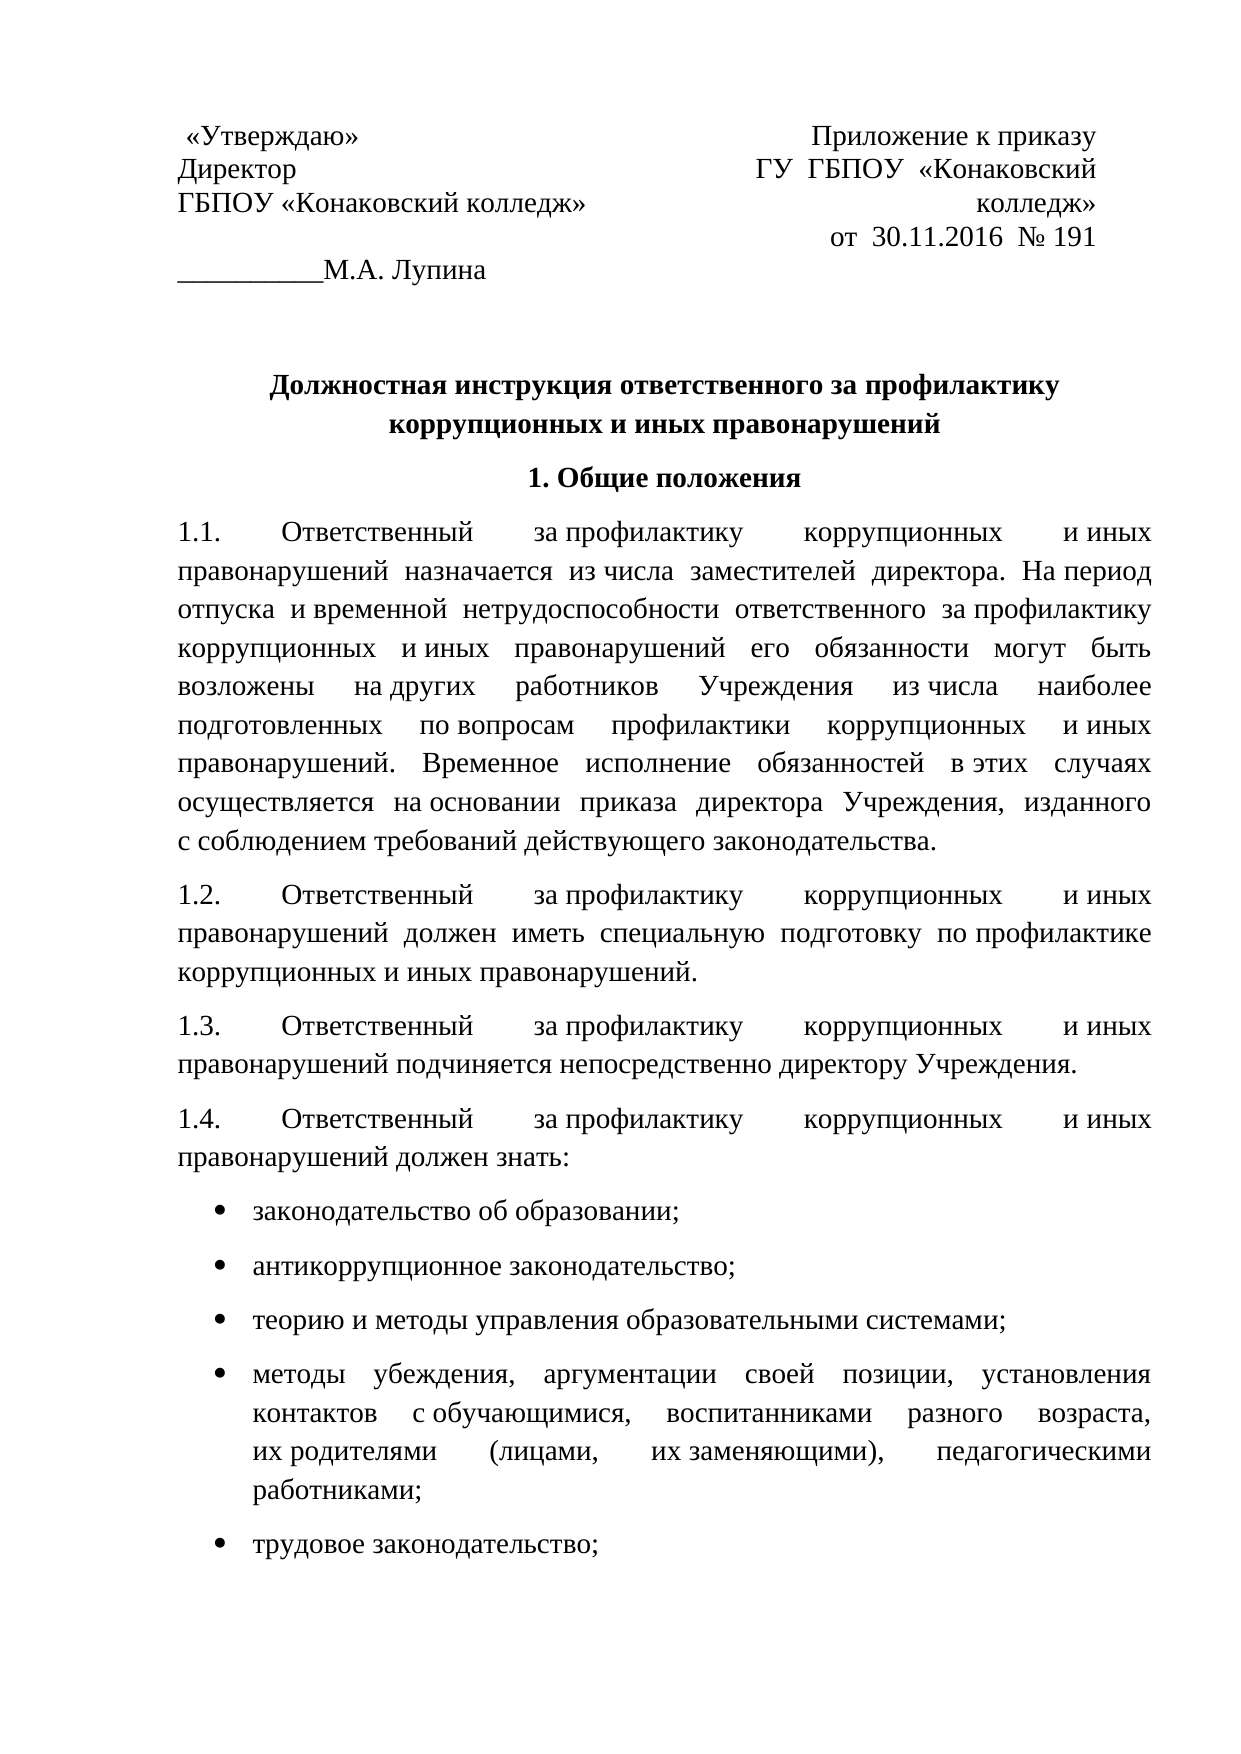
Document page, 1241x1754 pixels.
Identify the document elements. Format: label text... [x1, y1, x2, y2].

list методы убеждения, аргументации своей позиции, установления контактов с обучающимися, воспитанниками разного возраста, их родителями (лицами, их заменяющими), педагогическими работниками; [215, 1356, 1152, 1506]
text 1.2. Ответственный за профилактику коррупционных и иных правонарушений должен иметь специальную подготовку по профилактике коррупционных и иных правонарушений. [177, 877, 1152, 987]
text 1. Общие положения [177, 460, 1152, 494]
table_header Приложение к приказу ГУ ГБПОУ «Конаковский колледж» от 30.11.2016 № 191 [665, 118, 1107, 367]
list трудовое законодательство; [215, 1526, 1152, 1560]
text 1.3. Ответственный за профилактику коррупционных и иных правонарушений подчиняется непосредственно директору Учреждения. [177, 1008, 1152, 1080]
list законодательство об образовании; [215, 1193, 1152, 1227]
text 1.1. Ответственный за профилактику коррупционных и иных правонарушений назначается из числа заместителей директора. На период отпуска и временной нетрудоспособности ответственного за профилактику коррупционных и иных правонарушений его обязанности могут быть возложены на других работников Учреждения из числа наиболее подготовленных по вопросам профилактики коррупционных и иных правонарушений. Временное исполнение обязанностей в этих случаях осуществляется на основании приказа директора Учреждения, изданного с соблюдением требований действующего законодательства. [177, 514, 1152, 856]
list теорию и методы управления образовательными системами; [215, 1302, 1152, 1336]
text 1.4. Ответственный за профилактику коррупционных и иных правонарушений должен знать: [177, 1101, 1152, 1173]
text Должностная инструкция ответственного за профилактику коррупционных и иных правонарушений [177, 367, 1152, 439]
list антикоррупционное законодательство; [215, 1248, 1152, 1281]
table_header «Утверждаю» Директор ГБПОУ «Конаковский колледж» __________М.А. Лупина [166, 118, 664, 367]
